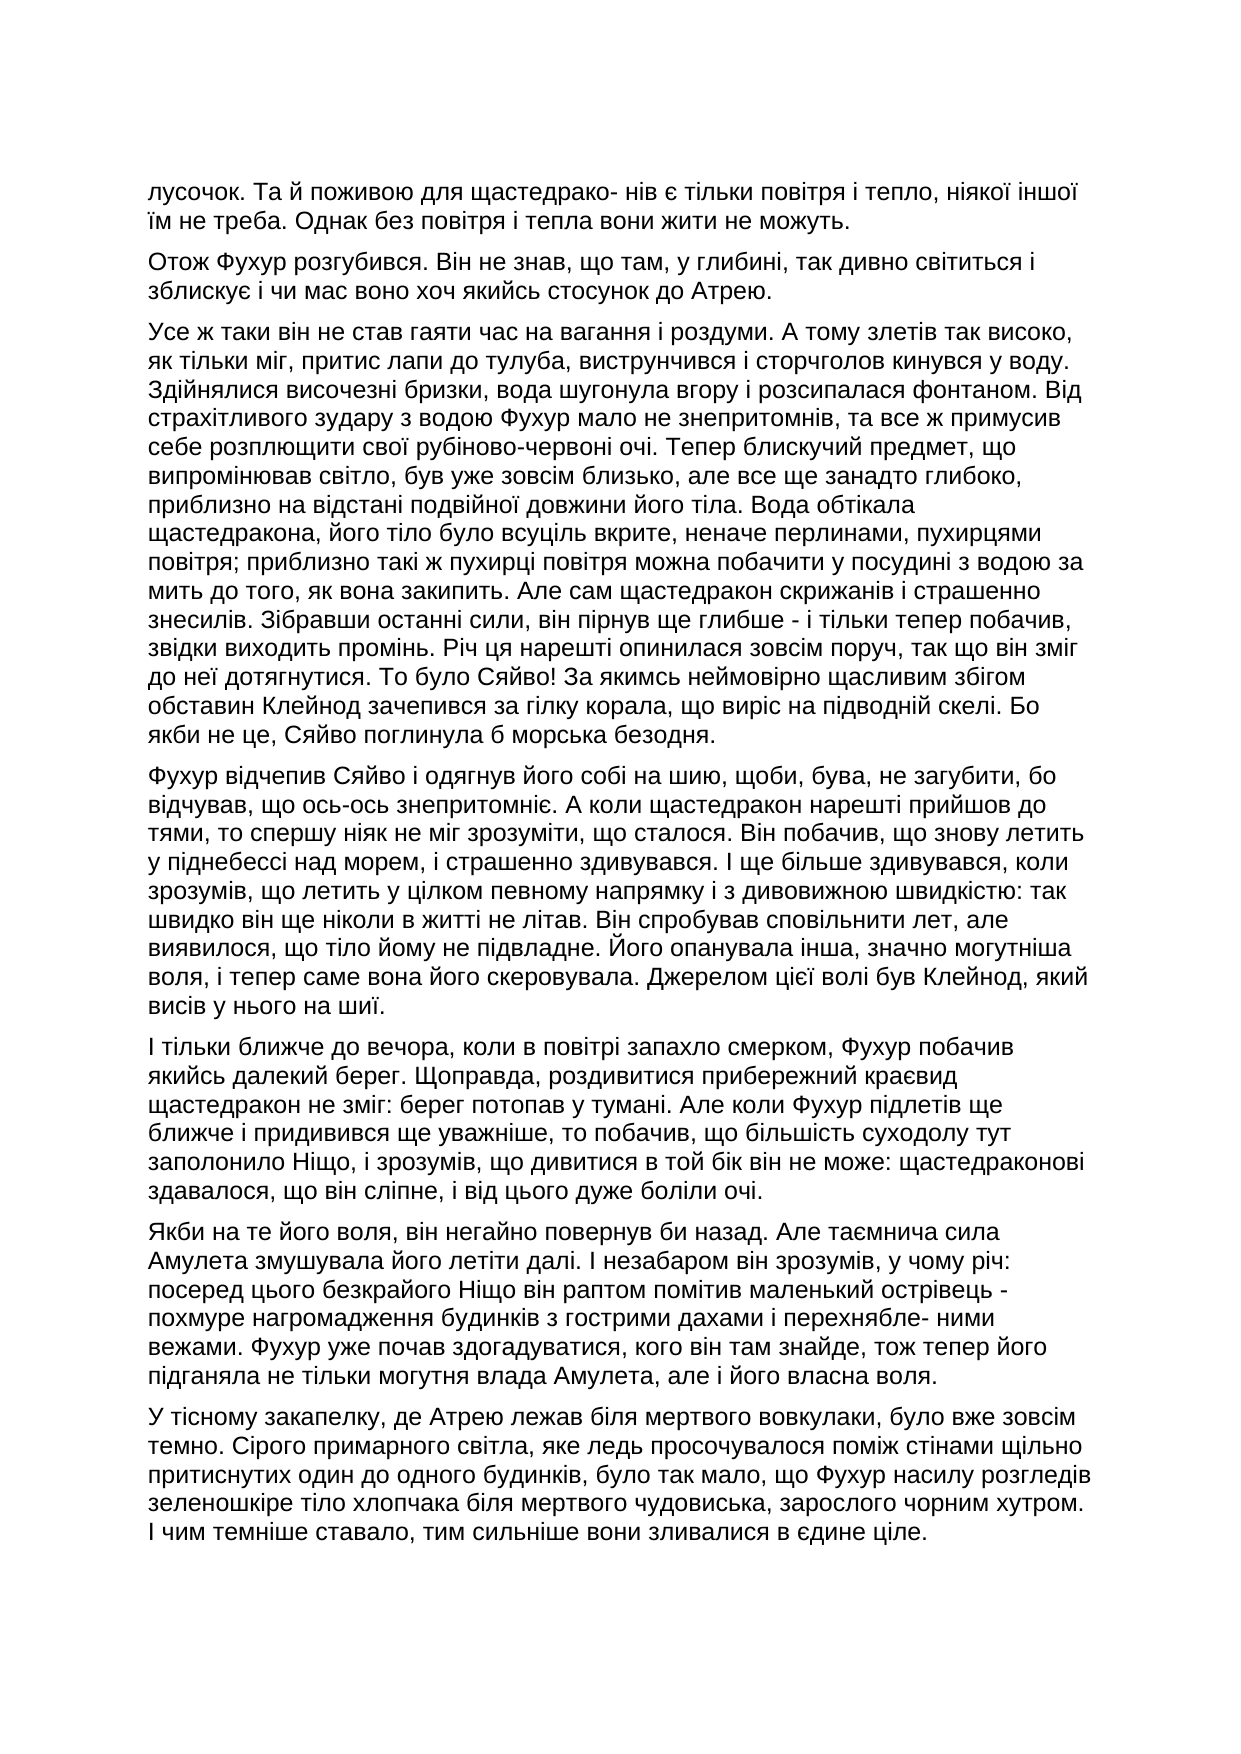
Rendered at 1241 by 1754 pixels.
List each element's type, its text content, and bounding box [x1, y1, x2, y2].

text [148, 177, 1092, 235]
text Якби на те його воля, він негайно повернув би назад. Але таємнича сила Амулета змушувала його летіти далі. І незабаром він зрозумів, у чому річ: посеред цього безкрайого Ніщо він раптом помітив маленький острівець - похмуре нагромадження будинків з гострими дахами і перехнябле- ними вежами. Фухур уже почав здогадуватися, кого він там знайде, тож тепер його підганяла не тільки могутня влада Амулета, але і його власна воля. [148, 1217, 1092, 1390]
text Отож Фухур розгубився. Він не знав, що там, у глибині, так дивно світиться і зблискує і чи мас воно хоч якийсь стосунок до Атрею. [148, 247, 1092, 305]
text І тільки ближче до вечора, коли в повітрі запахло смерком, Фухур побачив якийсь далекий берег. Щоправда, роздивитися прибережний краєвид щастедракон не зміг: берег потопав у тумані. Але коли Фухур підлетів ще ближче і придивився ще уважніше, то побачив, що більшість суходолу тут заполонило Ніщо, і зрозумів, що дивитися в той бік він не може: щастедраконові здавалося, що він сліпне, і від цього дуже боліли очі. [148, 1032, 1092, 1205]
text Фухур відчепив Сяйво і одягнув його собі на шию, щоби, бува, не загубити, бо відчував, що ось-ось знепритомніє. А коли щастедракон нарешті прийшов до тями, то спершу ніяк не міг зрозуміти, що сталося. Він побачив, що знову летить у піднебессі над морем, і страшенно здивувався. І ще більше здивувався, коли зрозумів, що летить у цілком певному напрямку і з дивовижною швидкістю: так швидко він ще ніколи в житті не літав. Він спробував сповільнити лет, але виявилося, що тіло йому не підвладне. Його опанувала інша, значно могутніша воля, і тепер саме вона його скеровувала. Джерелом цієї волі був Клейнод, який висів у нього на шиї. [148, 761, 1092, 1020]
text Усе ж таки він не став гаяти час на вагання і роздуми. А тому злетів так високо, як тільки міг, притис лапи до тулуба, виструнчився і сторчголов кинувся у воду. Здійнялися височезні бризки, вода шугонула вгору і розсипалася фонтаном. Від страхітливого зудару з водою Фухур мало не знепритомнів, та все ж примусив себе розплющити свої рубіново-червоні очі. Тепер блискучий предмет, що випромінював світло, був уже зовсім близько, але все ще занадто глибоко, приблизно на відстані подвійної довжини його тіла. Вода обтікала щастедракона, його тіло було всуціль вкрите, неначе перлинами, пухирцями повітря; приблизно такі ж пухирці повітря можна побачити у посудині з водою за мить до того, як вона закипить. Але сам щастедракон скрижанів і страшенно знесилів. Зібравши останні сили, він пірнув ще глибше - і тільки тепер побачив, звідки виходить промінь. Річ ця нарешті опинилася зовсім поруч, так що він зміг до неї дотягнутися. То було Сяйво! За якимсь неймовірно щасливим збігом обставин Клейнод зачепився за гілку корала, що виріс на підводній скелі. Бо якби не це, Сяйво поглинула б морська безодня. [148, 317, 1092, 748]
text У тісному закапелку, де Атрею лежав біля мертвого вовкулаки, було вже зовсім темно. Сірого примарного світла, яке ледь просочувалося поміж стінами щільно притиснутих один до одного будинків, було так мало, що Фухур насилу розгледів зеленошкіре тіло хлопчака біля мертвого чудовиська, зарослого чорним хутром. І чим темніше ставало, тим сильніше вони зливалися в єдине ціле. [148, 1402, 1092, 1546]
